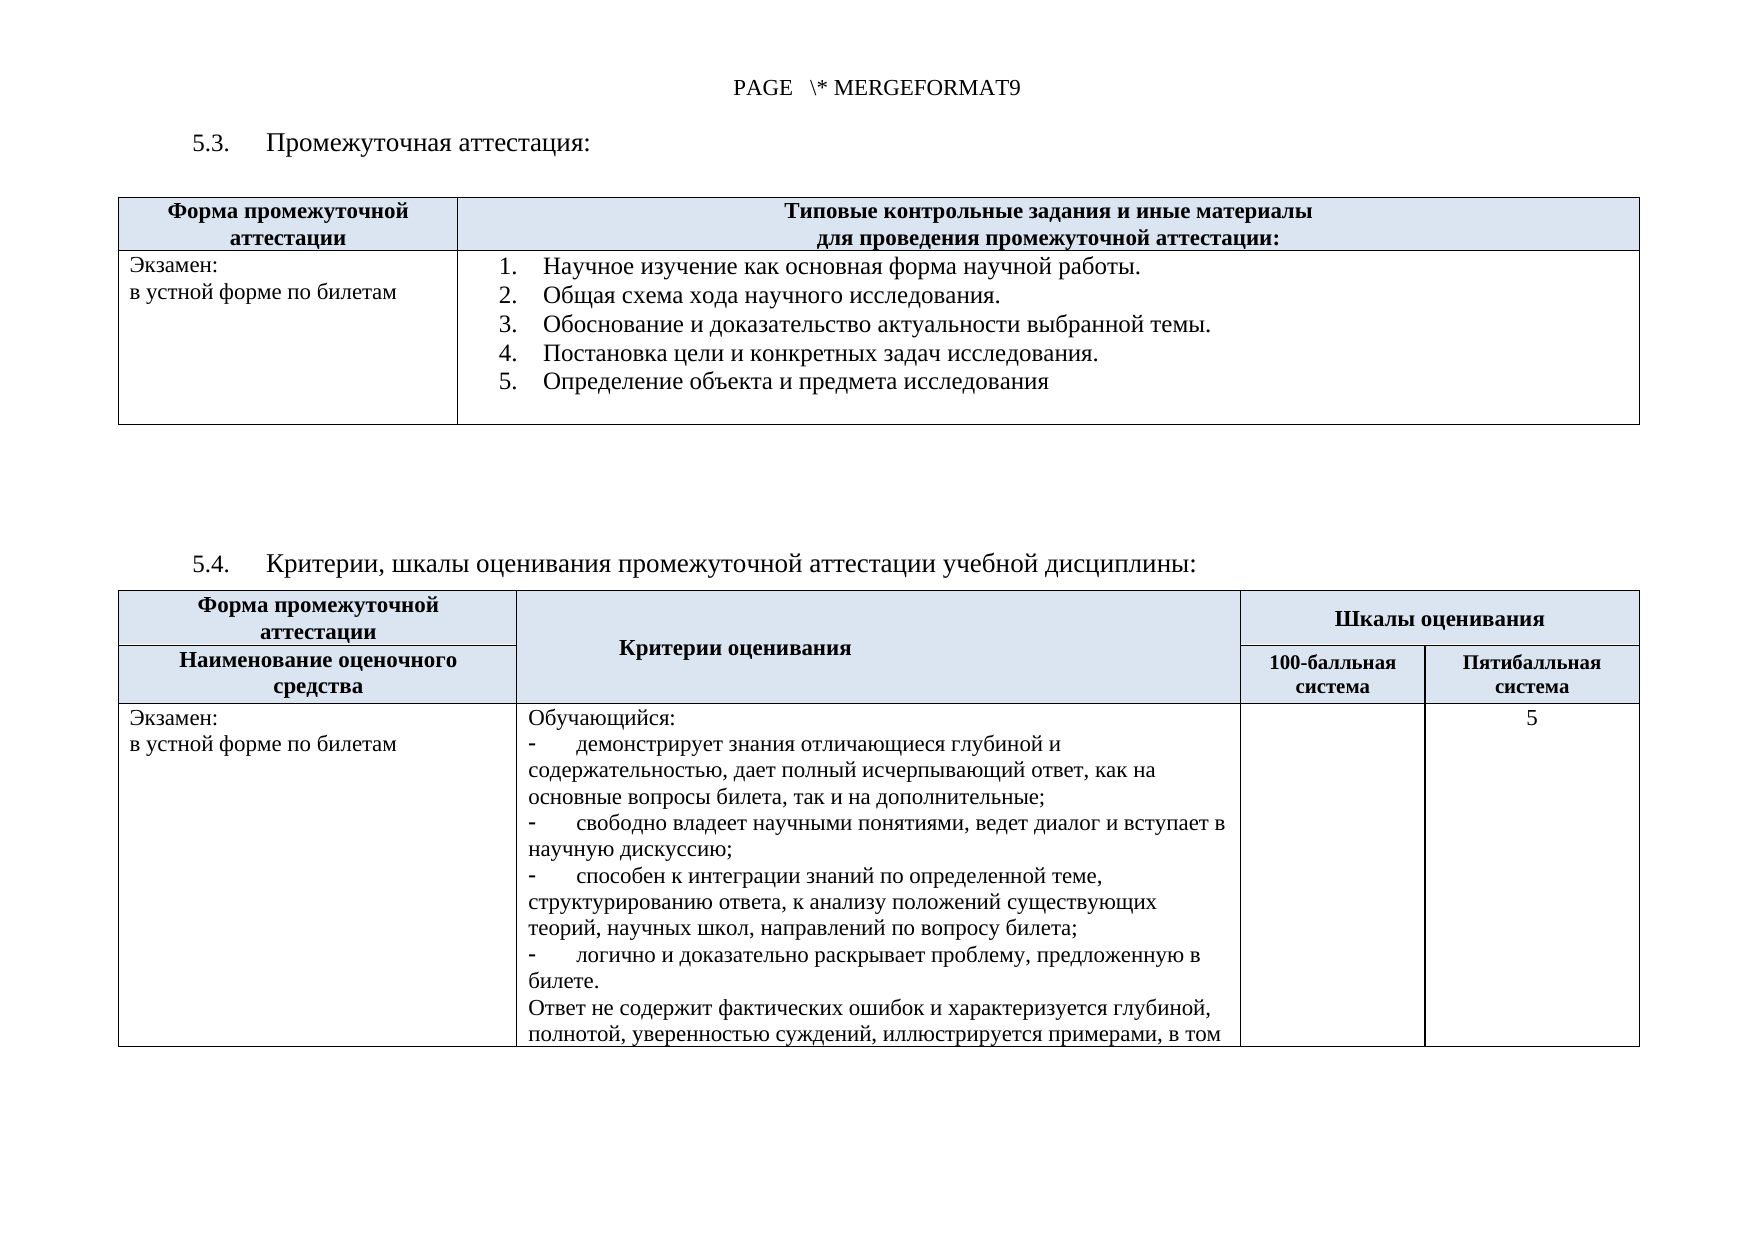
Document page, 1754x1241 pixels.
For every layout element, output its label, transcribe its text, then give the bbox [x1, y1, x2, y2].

table_cell [1241, 704, 1424, 1046]
table_header Типовые контрольные задания и иные материалы для проведения промежуточной аттестации: [458, 198, 1639, 250]
table_header Критерии оценивания [517, 591, 1240, 703]
table_cell Экзамен: в устной форме по билетам [119, 251, 457, 424]
table_cell Научное изучение как основная форма научной работы. Общая схема хода научного исследования. Обоснование и доказательство актуальности выбранной темы. Постановка цели и конкретных задач исследования. Определение объекта и предмета исследования [458, 251, 1639, 424]
subtitle Промежуточная аттестация: [192, 127, 1636, 158]
table_cell 5 [1426, 704, 1639, 1046]
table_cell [517, 704, 1240, 1046]
table_cell Экзамен: в устной форме по билетам [119, 704, 516, 1046]
table_cell 100-балльная система [1241, 646, 1424, 703]
table_header Форма промежуточной аттестации [119, 198, 457, 250]
table_header Шкалы оценивания [1241, 591, 1639, 644]
table_header Форма промежуточной аттестации [119, 591, 516, 644]
table_cell Наименование оценочного средства [119, 646, 516, 703]
table_cell Пятибалльная система [1426, 646, 1639, 703]
subtitle Критерии, шкалы оценивания промежуточной аттестации учебной дисциплины: [192, 547, 1636, 578]
